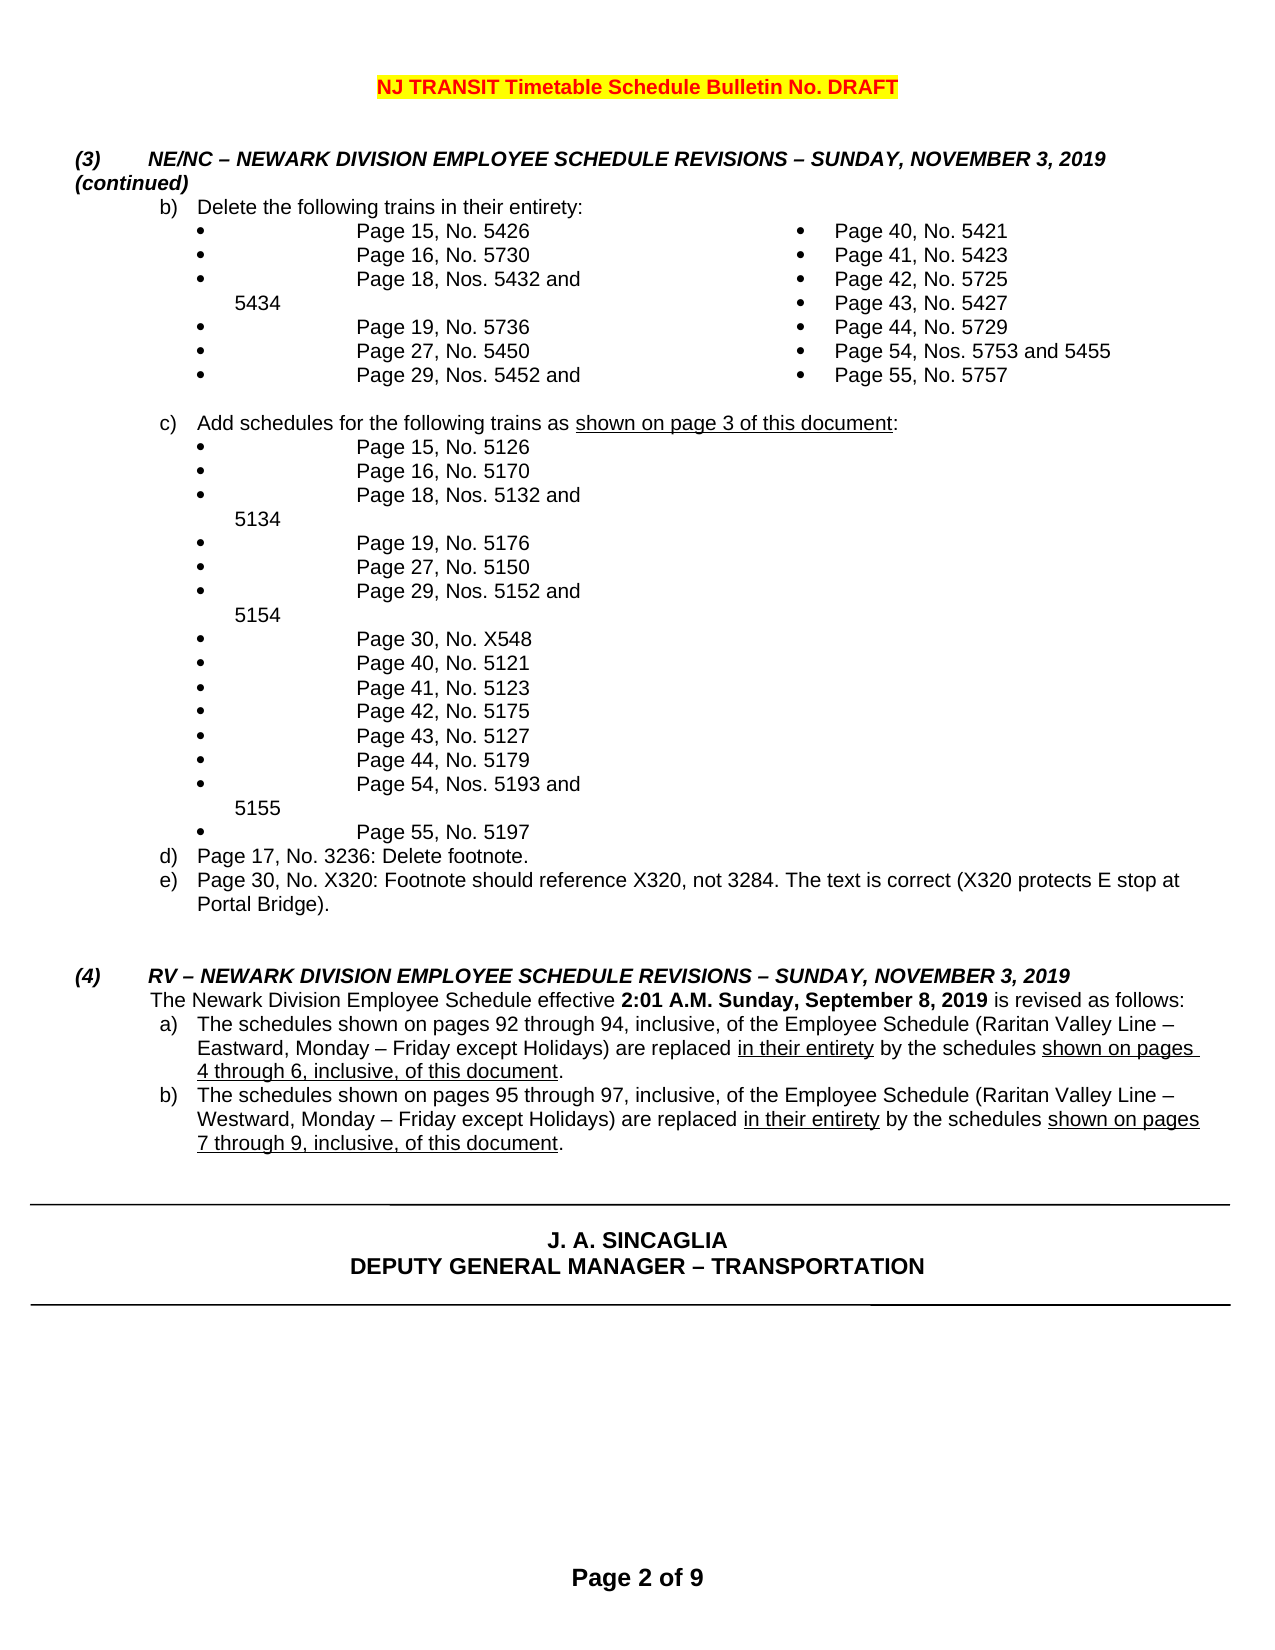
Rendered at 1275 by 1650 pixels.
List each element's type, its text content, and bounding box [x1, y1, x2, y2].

list Page 55, No. 5757 [797, 363, 1200, 387]
list Page 40, No. 5421 [797, 219, 1200, 243]
list Page 16, No. 5730 [197, 243, 600, 267]
text (3) NE/NC – NEWARK DIVISION EMPLOYEE SCHEDULE REVISIONS – SUNDAY, NOVEMBER 3, 2019 (continued) [75, 147, 1200, 195]
text (4) RV – NEWARK DIVISION EMPLOYEE SCHEDULE REVISIONS – SUNDAY, NOVEMBER 3, 2019 [75, 963, 1200, 987]
list Page 42, No. 5725 [797, 267, 1200, 291]
list Page 18, Nos. 5132 and 5134 [197, 483, 600, 531]
list Page 27, No. 5150 [197, 555, 600, 579]
text The Newark Division Employee Schedule effective 2:01 A.M. Sunday, September 8, 2019 is revised as follows: [150, 987, 1200, 1011]
list Page 15, No. 5126 [197, 435, 600, 459]
list Page 17, No. 3236: Delete footnote. [159, 844, 1200, 868]
list Page 15, No. 5426 [197, 219, 600, 243]
list Add schedules for the following trains as shown on page 3 of this document: [159, 411, 1200, 435]
list Page 43, No. 5127 [197, 723, 600, 747]
list Page 19, No. 5736 [197, 315, 600, 339]
list Page 18, Nos. 5432 and 5434 [197, 267, 600, 315]
list Page 19, No. 5176 [197, 531, 600, 555]
list Page 16, No. 5170 [197, 459, 600, 483]
list Page 55, No. 5197 [197, 819, 600, 844]
text DEPUTY GENERAL MANAGER – TRANSPORTATION [75, 1253, 1200, 1280]
list Page 43, No. 5427 [797, 291, 1200, 315]
list Delete the following trains in their entirety: [159, 195, 1200, 219]
list Page 42, No. 5175 [197, 699, 600, 723]
list Page 44, No. 5179 [197, 747, 600, 772]
list The schedules shown on pages 92 through 94, inclusive, of the Employee Schedule (Raritan Valley Line – Eastward, Monday – Friday except Holidays) are replaced in their entirety by the schedules shown on pages 4 through 6, inclusive, of this document. [159, 1011, 1200, 1083]
list The schedules shown on pages 95 through 97, inclusive, of the Employee Schedule (Raritan Valley Line – Westward, Monday – Friday except Holidays) are replaced in their entirety by the schedules shown on pages 7 through 9, inclusive, of this document. [159, 1083, 1200, 1155]
list Page 41, No. 5423 [797, 243, 1200, 267]
list Page 54, Nos. 5193 and 5155 [197, 772, 600, 819]
list Page 30, No. X548 [197, 627, 600, 651]
list Page 44, No. 5729 [797, 315, 1200, 339]
list Page 30, No. X320: Footnote should reference X320, not 3284. The text is correct (X320 protects E stop at Portal Bridge). [159, 868, 1200, 916]
list Page 40, No. 5121 [197, 651, 600, 675]
list Page 29, Nos. 5452 and 5454 [197, 363, 600, 387]
list Page 41, No. 5123 [197, 675, 600, 699]
text J. A. SINCAGLIA [75, 1227, 1200, 1253]
list Page 27, No. 5450 [197, 339, 600, 363]
list Page 29, Nos. 5152 and 5154 [197, 579, 600, 627]
list Page 54, Nos. 5753 and 5455 [797, 339, 1200, 363]
